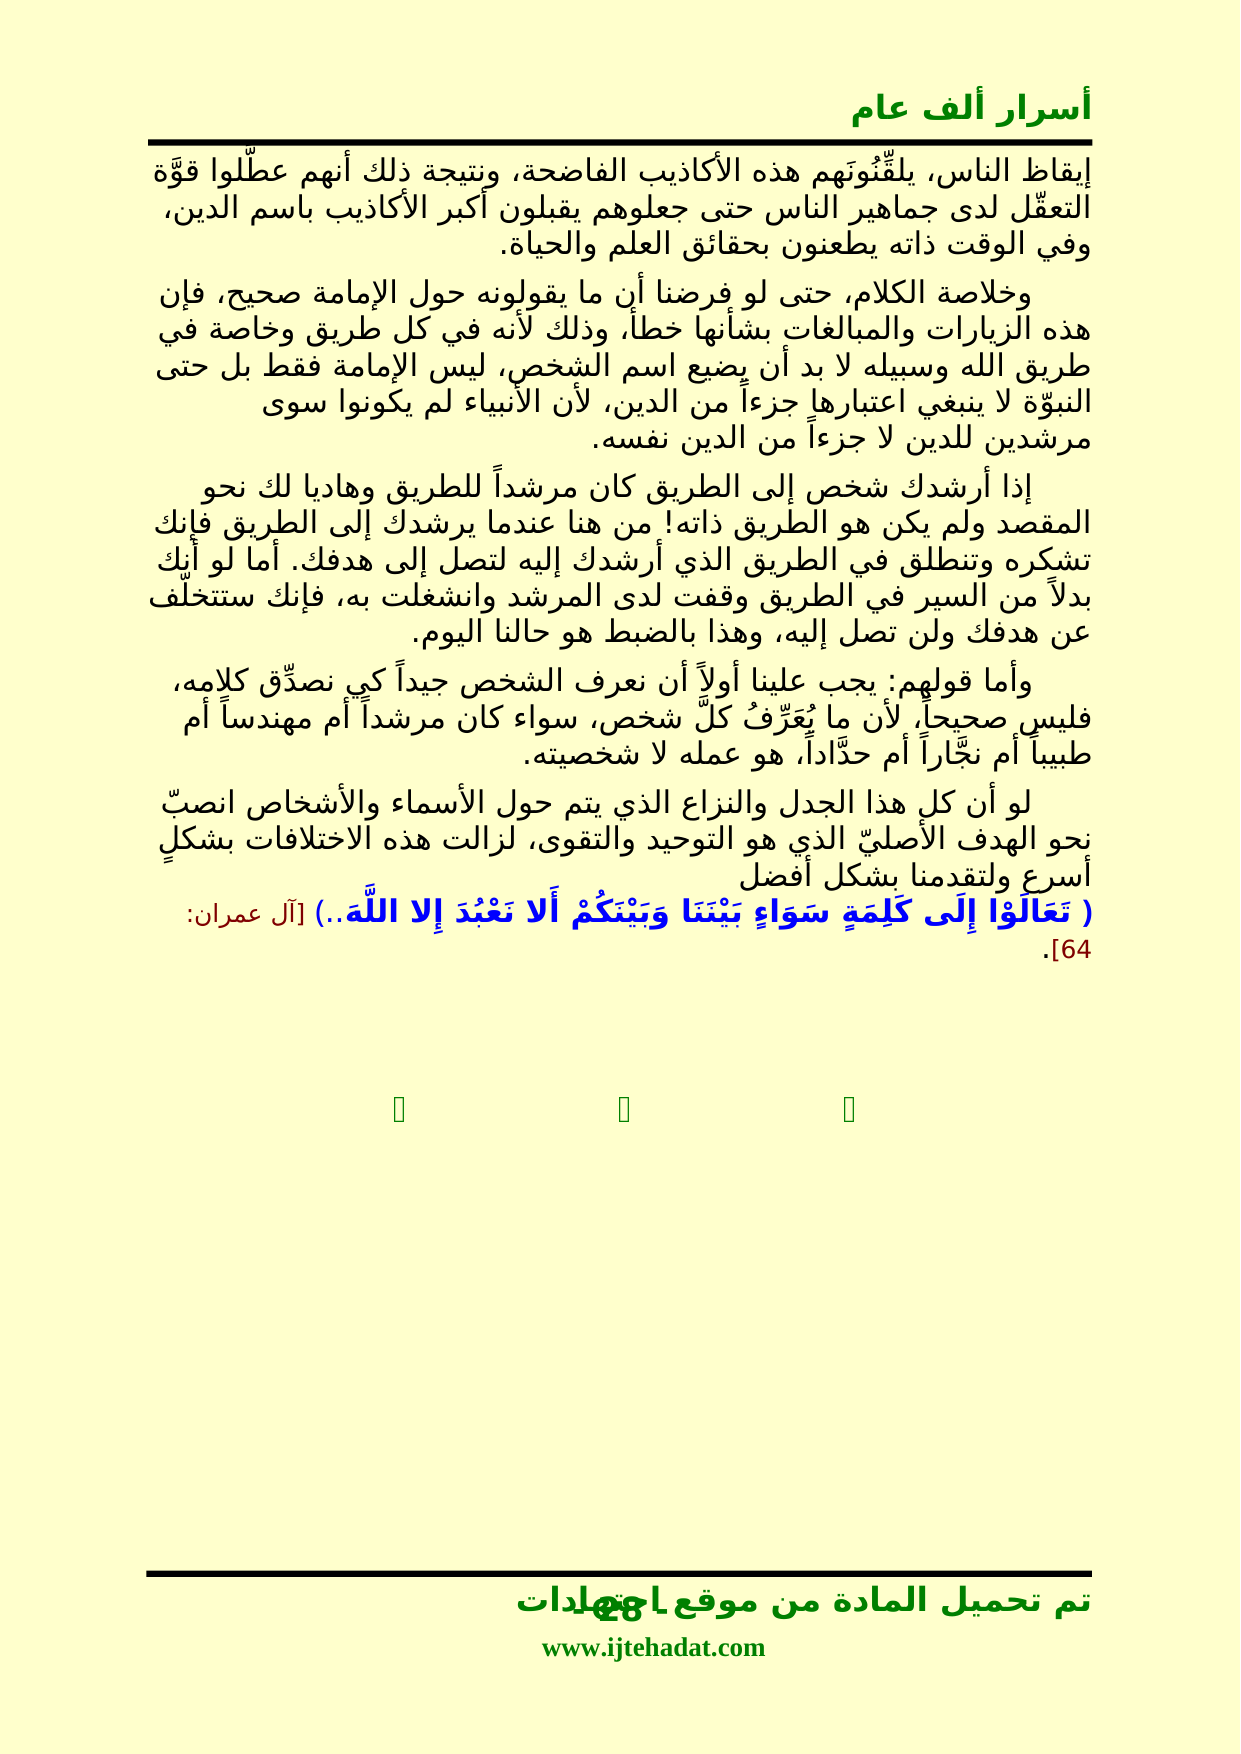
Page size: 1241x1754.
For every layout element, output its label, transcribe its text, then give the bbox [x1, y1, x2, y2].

text إذا أرشدك شخص إلى الطريق كان مرشداً للطريق وهاديا لك نحو المقصد ولم يكن هو الطريق ذاته! من هنا عندما يرشدك إلى الطريق فإنك تشكره وتنطلق في الطريق الذي أرشدك إليه لتصل إلى هدفك. أما لو أنك بدلاً من السير في الطريق وقفت لدى المرشد وانشغلت به، فإنك ستتخلّف عن هدفك ولن تصل إليه، وهذا بالضبط هو حالنا اليوم. [148, 468, 1092, 650]
text وخلاصة الكلام، حتى لو فرضنا أن ما يقولونه حول الإمامة صحيح، فإن هذه الزيارات والمبالغات بشأنها خطأ، وذلك لأنه في كل طريق وخاصة في طريق الله وسبيله لا بد أن يضيع اسم الشخص، ليس الإمامة فقط بل حتى النبوّة لا ينبغي اعتبارها جزءاً من الدين، لأن الأنبياء لم يكونوا سوى مرشدين للدين لا جزءاً من الدين نفسه. [148, 274, 1092, 456]
text وأما قولهم: يجب علينا أولاً أن نعرف الشخص جيداً كي نصدِّق كلامه، فليس صحيحاً، لأن ما يُعَرِّفُ كلَّ شخص، سواء كان مرشداً أم مهندساً أم طبيباً أم نجَّاراً أم حدَّاداً، هو عمله لا شخصيته. [148, 663, 1092, 772]
text لو أن كل هذا الجدل والنزاع الذي يتم حول الأسماء والأشخاص انصبّ نحو الهدف الأصليّ الذي هو التوحيد والتقوى، لزالت هذه الاختلافات بشكلٍ أسرع ولتقدمنا بشكل أفضل ﴿ تَعَالَوْا إِلَى كَلِمَةٍ سَوَاءٍ بَيْنَنَا وَبَيْنَكُمْ أَلا نَعْبُدَ إِلا اللَّهَ..﴾ [آل عمران: 64]. [148, 784, 1092, 966]
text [148, 153, 1092, 262]
